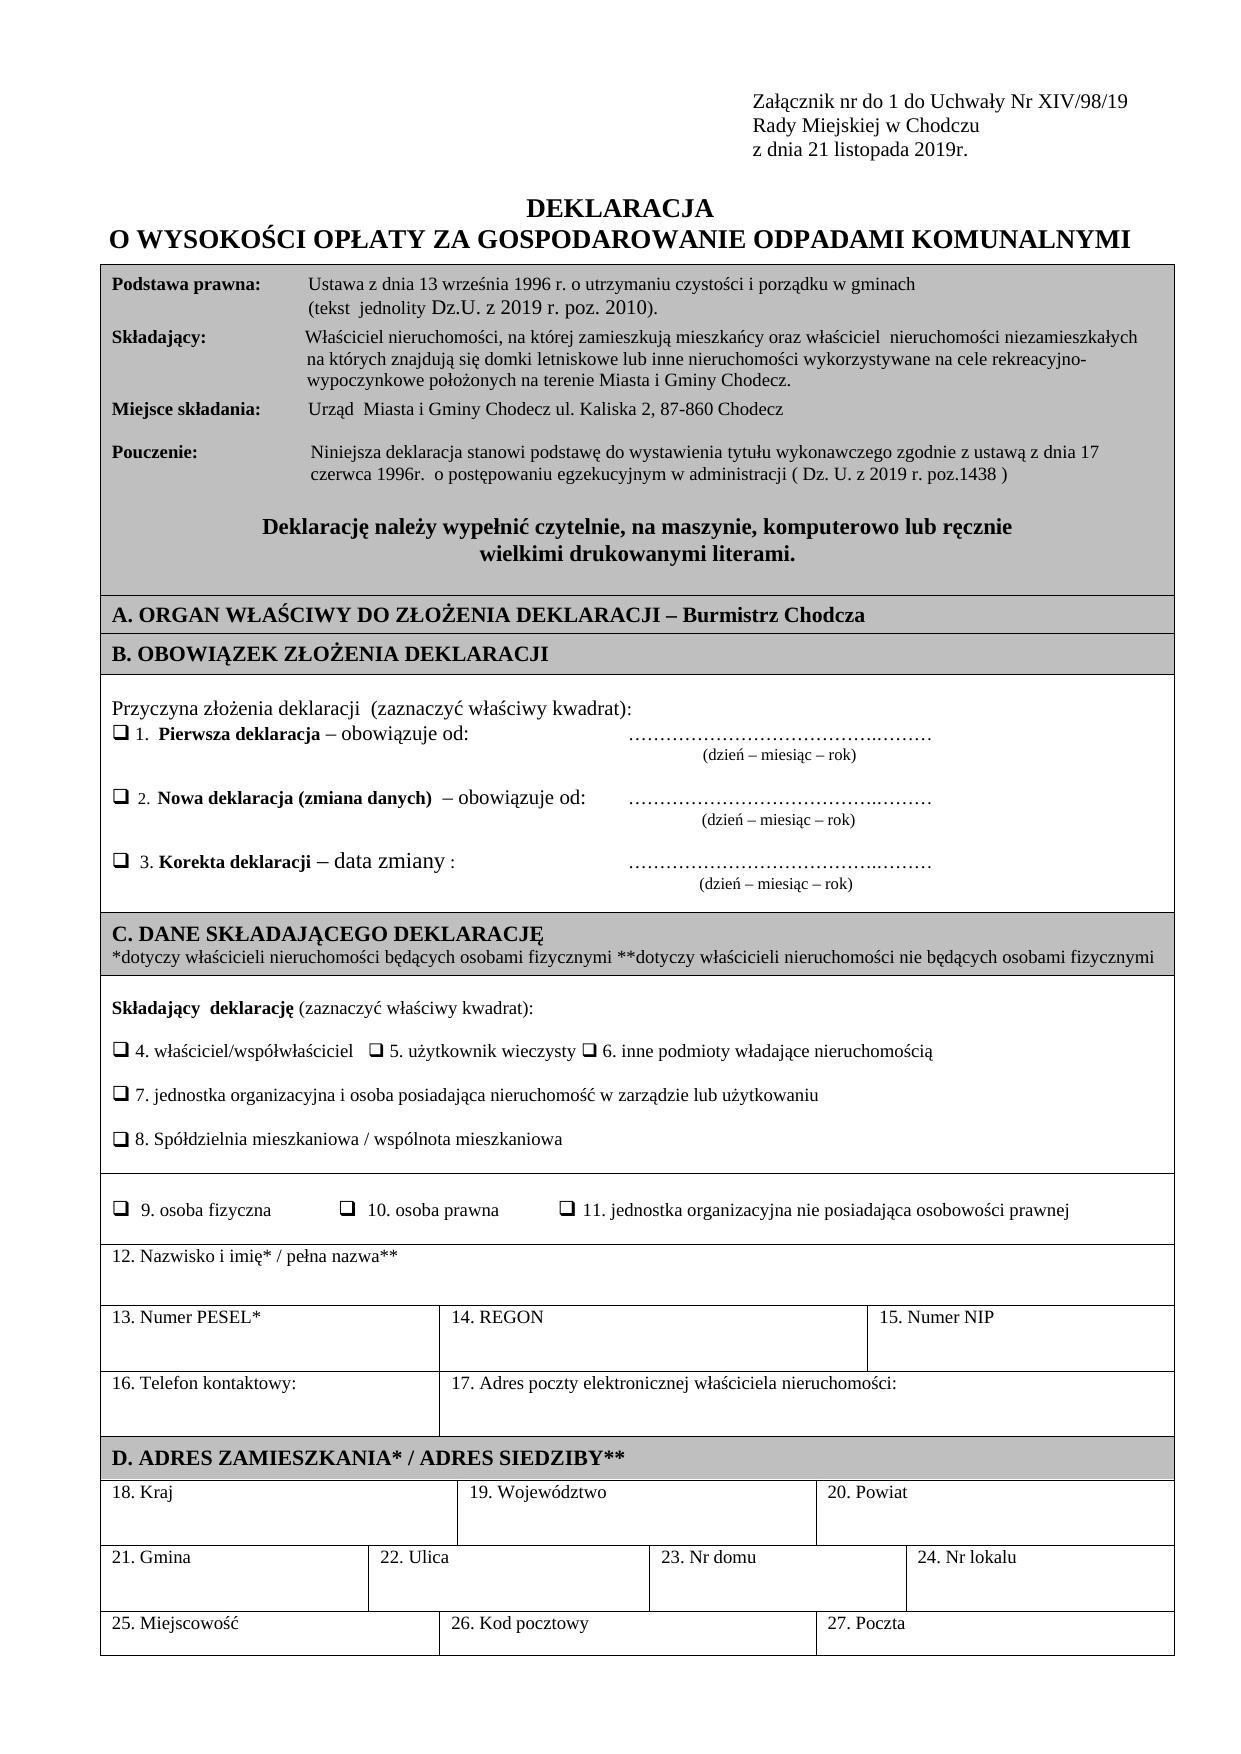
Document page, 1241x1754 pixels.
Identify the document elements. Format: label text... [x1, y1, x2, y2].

table_cell 23. Nr domu [650, 1546, 906, 1611]
text Rady Miejskiej w Chodczu [679, 113, 1152, 137]
table_cell 9. osoba fizyczna 10. osoba prawna 11. jednostka organizacyjna nie posiadająca osobowości prawnej [101, 1174, 1174, 1244]
table_cell 14. REGON [440, 1306, 867, 1371]
table_cell D. ADRES ZAMIESZKANIA* / ADRES SIEDZIBY** [101, 1437, 1174, 1479]
table_cell 19. Województwo [458, 1481, 816, 1545]
table_cell B. OBOWIĄZEK ZŁOŻENIA DEKLARACJI [101, 634, 1174, 674]
table_cell Składający deklarację (zaznaczyć właściwy kwadrat): 4. właściciel/współwłaściciel 5. użytkownik wieczysty 6. inne podmioty władające nieruchomością 7. jednostka organizacyjna i osoba posiadająca nieruchomość w zarządzie lub użytkowaniu 8. Spółdzielnia mieszkaniowa / wspólnota mieszkaniowa [101, 976, 1174, 1173]
text Załącznik nr do 1 do Uchwały Nr XIV/98/19 [679, 89, 1152, 113]
table_header Podstawa prawna: Ustawa z dnia 13 września 1996 r. o utrzymaniu czystości i porządku w gminach (tekst jednolity Dz.U. z 2019 r. poz. 2010). Składający: Właściciel nieruchomości, na której zamieszkują mieszkańcy oraz właściciel nieruchomości niezamieszkałych na których znajdują się domki letniskowe lub inne nieruchomości wykorzystywane na cele rekreacyjno-wypoczynkowe położonych na terenie Miasta i Gminy Chodecz. Miejsce składania: Urząd Miasta i Gminy Chodecz ul. Kaliska 2, 87-860 Chodecz Pouczenie: Niniejsza deklaracja stanowi podstawę do wystawienia tytułu wykonawczego zgodnie z ustawą z dnia 17 czerwca 1996r. o postępowaniu egzekucyjnym w administracji ( Dz. U. z 2019 r. poz.1438 ) Deklarację należy wypełnić czytelnie, na maszynie, komputerowo lub ręcznie wielkimi drukowanymi literami. [101, 265, 1174, 595]
table_cell 18. Kraj [101, 1481, 457, 1545]
text z dnia 21 listopada 2019r. [679, 137, 1152, 161]
table_cell 17. Adres poczty elektronicznej właściciela nieruchomości: [440, 1372, 1174, 1436]
table_cell A. ORGAN WŁAŚCIWY DO ZŁOŻENIA DEKLARACJI – Burmistrz Chodcza [101, 596, 1174, 633]
table_cell Przyczyna złożenia deklaracji (zaznaczyć właściwy kwadrat): 1. Pierwsza deklaracja – obowiązuje od: ………………………………….……… (dzień – miesiąc – rok) 2. Nowa deklaracja (zmiana danych) – obowiązuje od: ………………………………….……… (dzień – miesiąc – rok) 3. Korekta deklaracji – data zmiany : ………………………………….……… (dzień – miesiąc – rok) [101, 675, 1174, 912]
table_cell 21. Gmina [101, 1546, 368, 1611]
table_cell 22. Ulica [369, 1546, 649, 1611]
table_cell 25. Miejscowość [101, 1612, 439, 1655]
text DEKLARACJA [89, 192, 1152, 223]
table_cell 16. Telefon kontaktowy: [101, 1372, 439, 1436]
table_cell C. DANE SKŁADAJĄCEGO DEKLARACJĘ *dotyczy właścicieli nieruchomości będących osobami fizycznymi **dotyczy właścicieli nieruchomości nie będących osobami fizycznymi [101, 913, 1174, 975]
table_cell 27. Poczta [817, 1612, 1174, 1655]
text O WYSOKOŚCI OPŁATY ZA GOSPODAROWANIE ODPADAMI KOMUNALNYMI [89, 223, 1152, 254]
table_cell 24. Nr lokalu [907, 1546, 1174, 1611]
table_cell 13. Numer PESEL* [101, 1306, 439, 1371]
table_cell 12. Nazwisko i imię* / pełna nazwa** [101, 1245, 1174, 1305]
table_cell 20. Powiat [817, 1481, 1174, 1545]
table_cell 15. Numer NIP [868, 1306, 1174, 1371]
table_cell 26. Kod pocztowy [440, 1612, 816, 1655]
